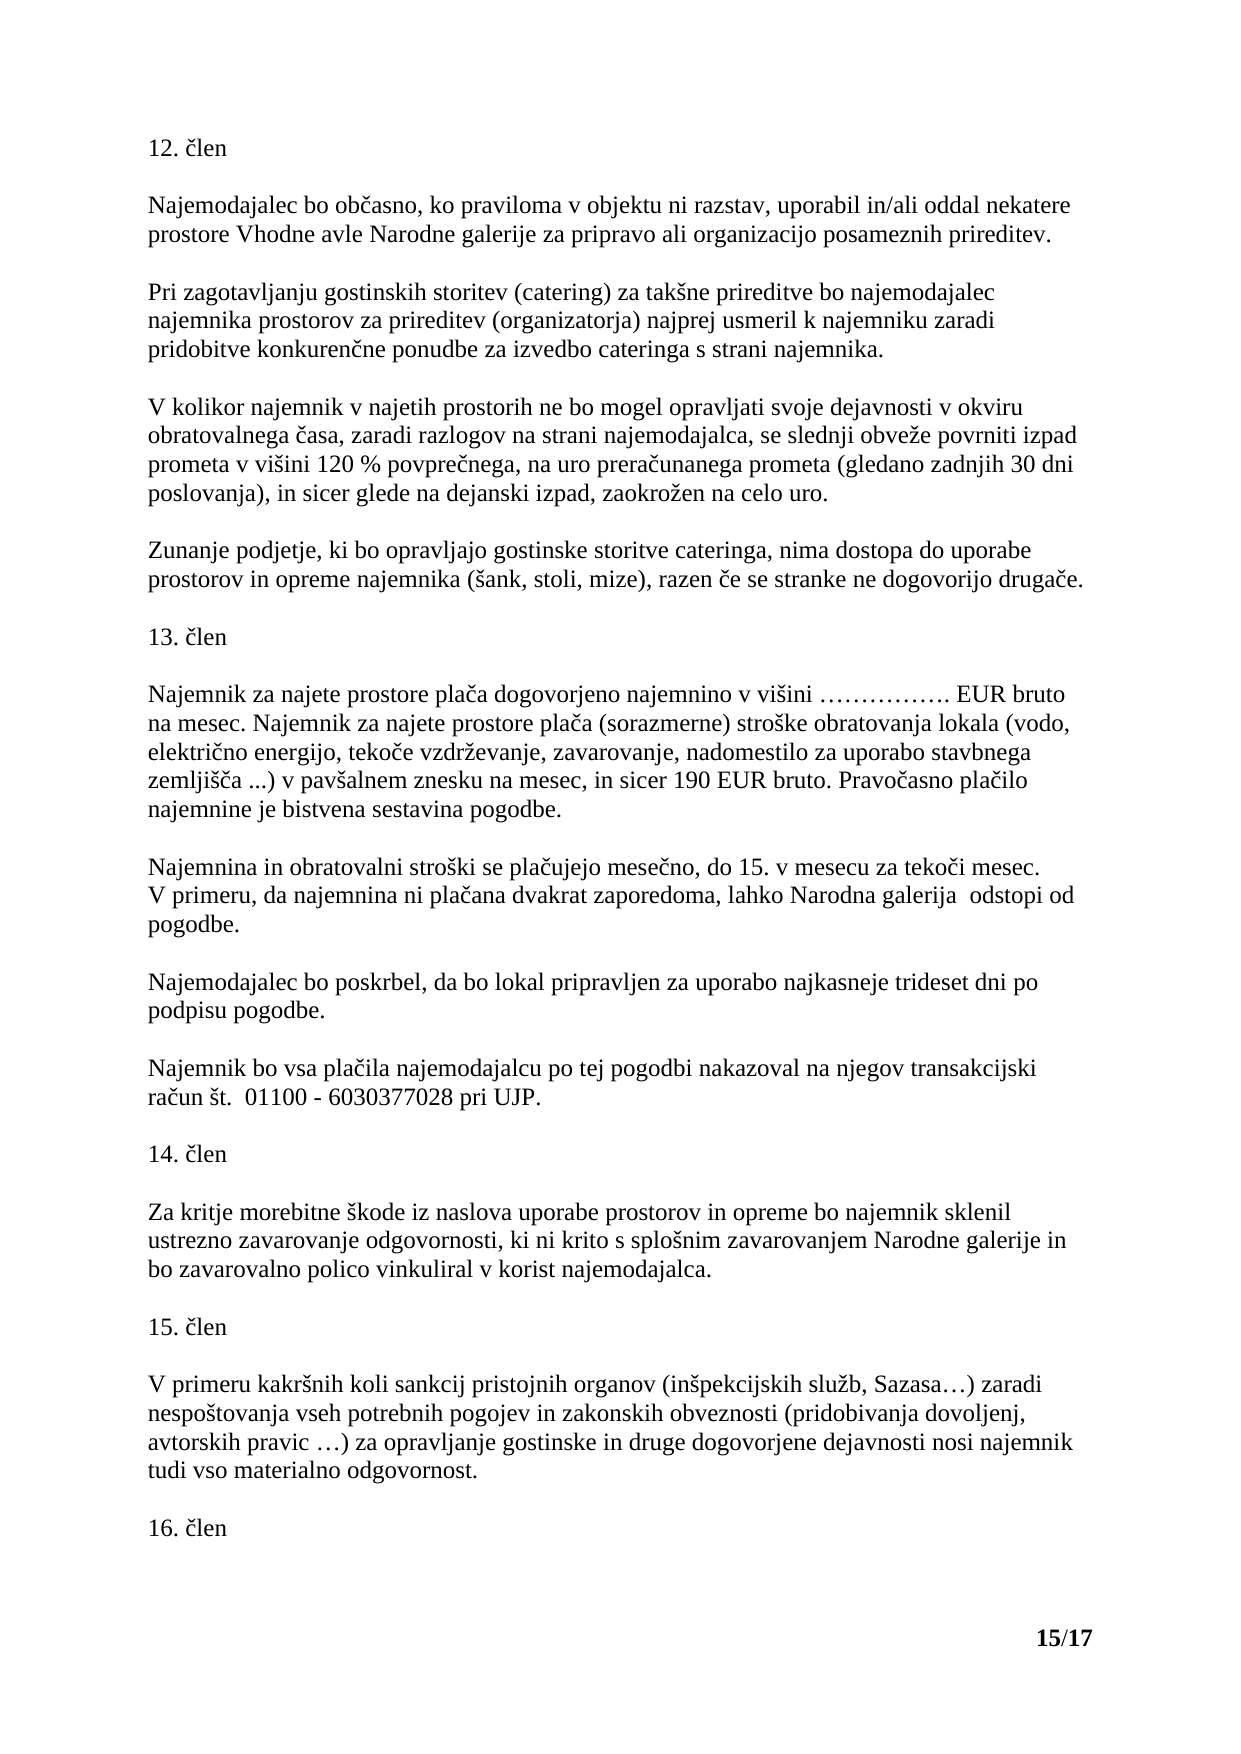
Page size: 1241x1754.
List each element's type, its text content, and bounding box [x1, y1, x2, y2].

text Zunanje podjetje, ki bo opravljajo gostinske storitve cateringa, nima dostopa do uporabe prostorov in opreme najemnika (šank, stoli, mize), razen če se stranke ne dogovorijo drugače. [148, 535, 1093, 593]
text 12. člen [148, 133, 1093, 162]
text 15. člen [148, 1312, 1093, 1340]
text 16. člen [148, 1513, 1093, 1542]
text V kolikor najemnik v najetih prostorih ne bo mogel opravljati svoje dejavnosti v okviru obratovalnega časa, zaradi razlogov na strani najemodajalca, se slednji obveže povrniti izpad prometa v višini 120 % povprečnega, na uro preračunanega prometa (gledano zadnjih 30 dni poslovanja), in sicer glede na dejanski izpad, zaokrožen na celo uro. [148, 392, 1093, 507]
text V primeru, da najemnina ni plačana dvakrat zaporedoma, lahko Narodna galerija odstopi od pogodbe. [148, 880, 1093, 938]
text 13. člen [148, 622, 1093, 650]
text Najemodajalec bo poskrbel, da bo lokal pripravljen za uporabo najkasneje trideset dni po podpisu pogodbe. [148, 967, 1093, 1024]
text Za kritje morebitne škode iz naslova uporabe prostorov in opreme bo najemnik sklenil ustrezno zavarovanje odgovornosti, ki ni krito s splošnim zavarovanjem Narodne galerije in bo zavarovalno polico vinkuliral v korist najemodajalca. [148, 1197, 1093, 1283]
text Najemnik bo vsa plačila najemodajalcu po tej pogodbi nakazoval na njegov transakcijski [148, 1053, 1093, 1082]
text Pri zagotavljanju gostinskih storitev (catering) za takšne prireditve bo najemodajalec najemnika prostorov za prireditev (organizatorja) najprej usmeril k najemniku zaradi pridobitve konkurenčne ponudbe za izvedbo cateringa s strani najemnika. [148, 277, 1093, 363]
text račun št. 01100 - 6030377028 pri UJP. [148, 1082, 1093, 1110]
text Najemodajalec bo občasno, ko praviloma v objektu ni razstav, uporabil in/ali oddal nekatere prostore Vhodne avle Narodne galerije za pripravo ali organizacijo posameznih prireditev. [148, 190, 1093, 248]
text V primeru kakršnih koli sankcij pristojnih organov (inšpekcijskih služb, Sazasa…) zaradi nespoštovanja vseh potrebnih pogojev in zakonskih obveznosti (pridobivanja dovoljenj, avtorskih pravic …) za opravljanje gostinske in druge dogovorjene dejavnosti nosi najemnik tudi vso materialno odgovornost. [148, 1369, 1093, 1484]
text Najemnina in obratovalni stroški se plačujejo mesečno, do 15. v mesecu za tekoči mesec. [148, 852, 1093, 880]
text Najemnik za najete prostore plača dogovorjeno najemnino v višini ……………. EUR bruto na mesec. Najemnik za najete prostore plača (sorazmerne) stroške obratovanja lokala (vodo, električno energijo, tekoče vzdrževanje, zavarovanje, nadomestilo za uporabo stavbnega zemljišča ...) v pavšalnem znesku na mesec, in sicer 190 EUR bruto. Pravočasno plačilo najemnine je bistvena sestavina pogodbe. [148, 679, 1093, 823]
text 14. člen [148, 1139, 1093, 1168]
